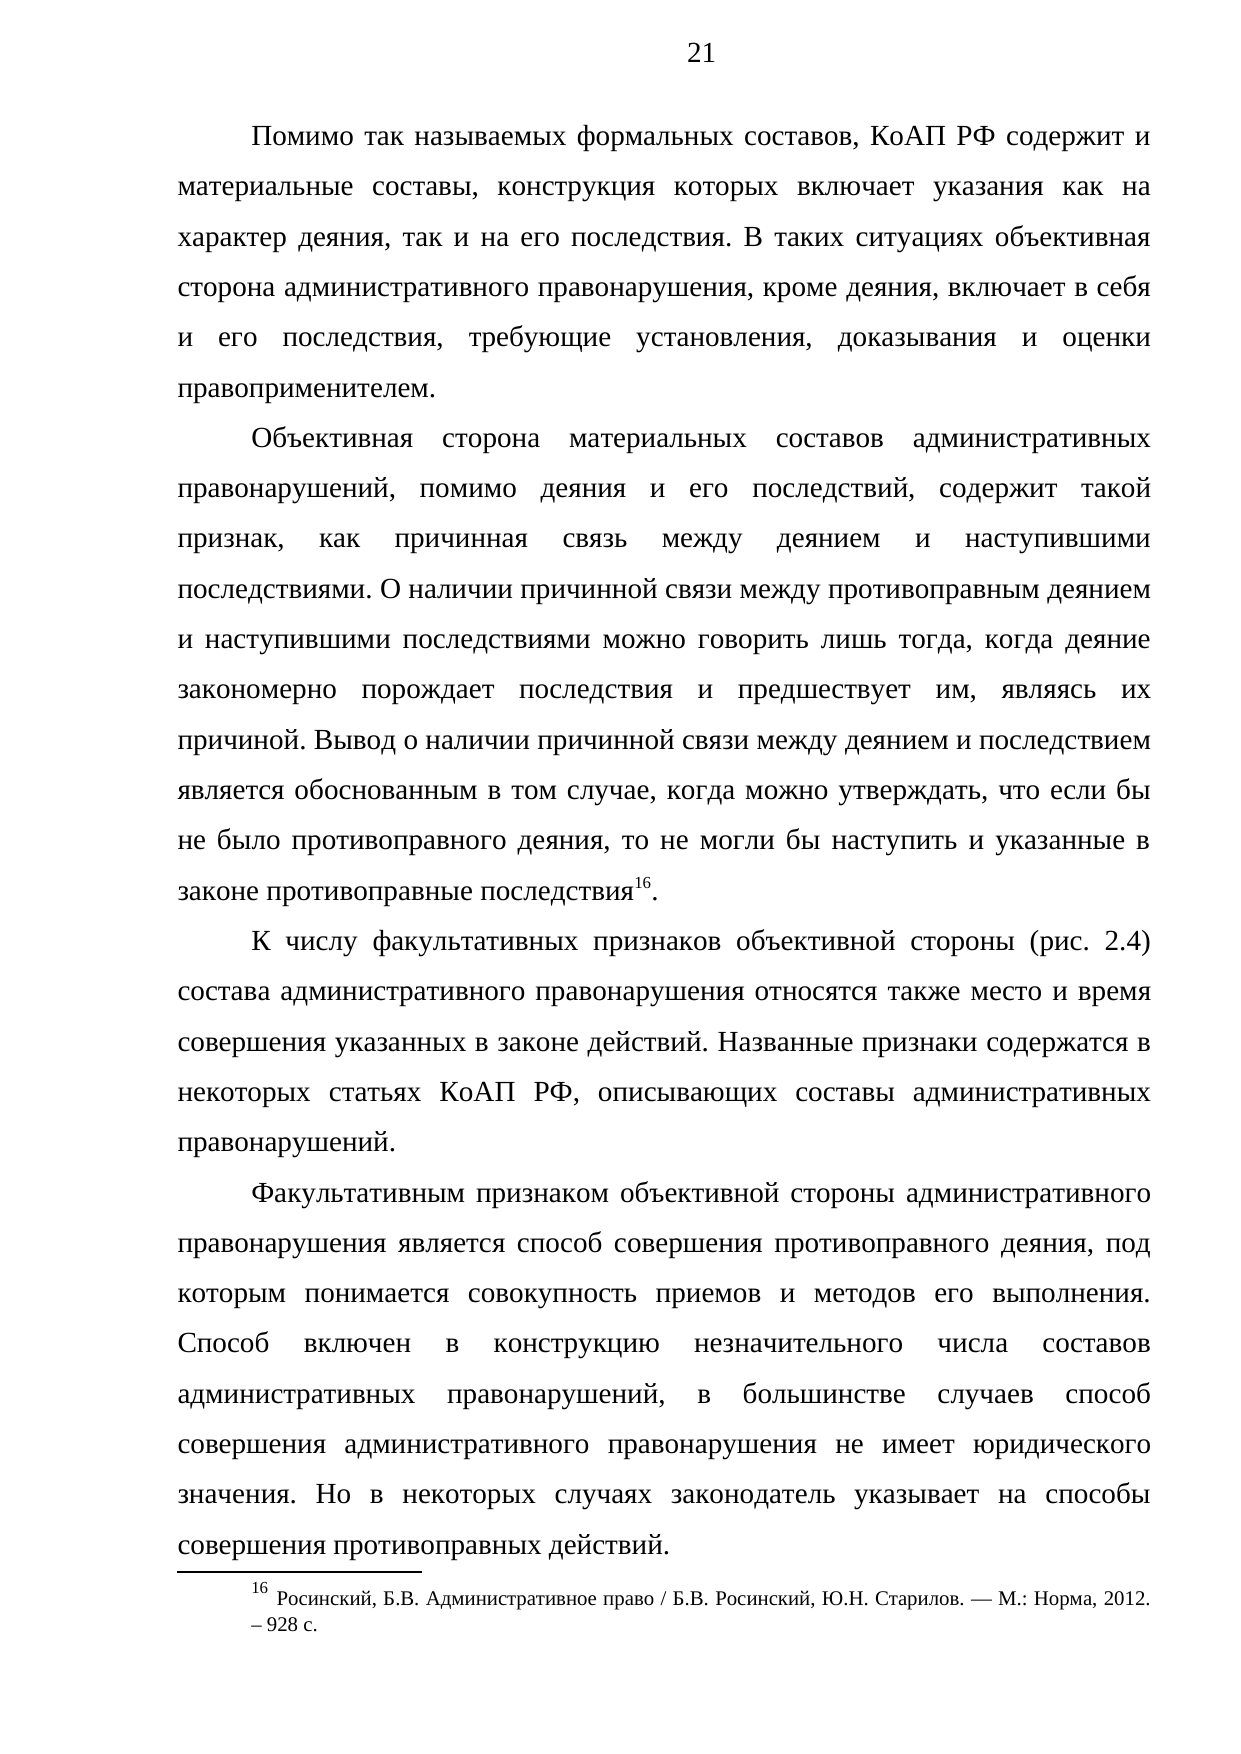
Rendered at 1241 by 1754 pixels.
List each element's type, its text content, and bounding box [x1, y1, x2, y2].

text К числу факультативных признаков объективной стороны (рис. 2.4) состава административного правонарушения относятся также место и время совершения указанных в законе действий. Названные признаки содержатся в некоторых статьях КоАП РФ, описывающих составы административных правонарушений. [177, 923, 1152, 1158]
text Помимо так называемых формальных составов, КоАП РФ содержит и материальные составы, конструкция которых включает указания как на характер деяния, так и на его последствия. В таких ситуациях объективная сторона административного правонарушения, кроме деяния, включает в себя и его последствия, требующие установления, доказывания и оценки правоприменителем. [177, 118, 1152, 403]
text Факультативным признаком объективной стороны административного правонарушения является способ совершения противоправного деяния, под которым понимается совокупность приемов и методов его выполнения. Способ включен в конструкцию незначительного числа составов административных правонарушений, в большинстве случаев способ совершения административного правонарушения не имеет юридического значения. Но в некоторых случаях законодатель указывает на способы совершения противоправных действий. [177, 1175, 1152, 1560]
text Объективная сторона материальных составов административных правонарушений, помимо деяния и его последствий, содержит такой признак, как причинная связь между деянием и наступившими последствиями. О наличии причинной связи между противоправным деянием и наступившими последствиями можно говорить лишь тогда, когда деяние закономерно порождает последствия и предшествует им, являясь их причиной. Вывод о наличии причинной связи между деянием и последствием является обоснованным в том случае, когда можно утверждать, что если бы не было противоправного деяния, то не могли бы наступить и указанные в законе противоправные последствия. [177, 420, 1152, 906]
